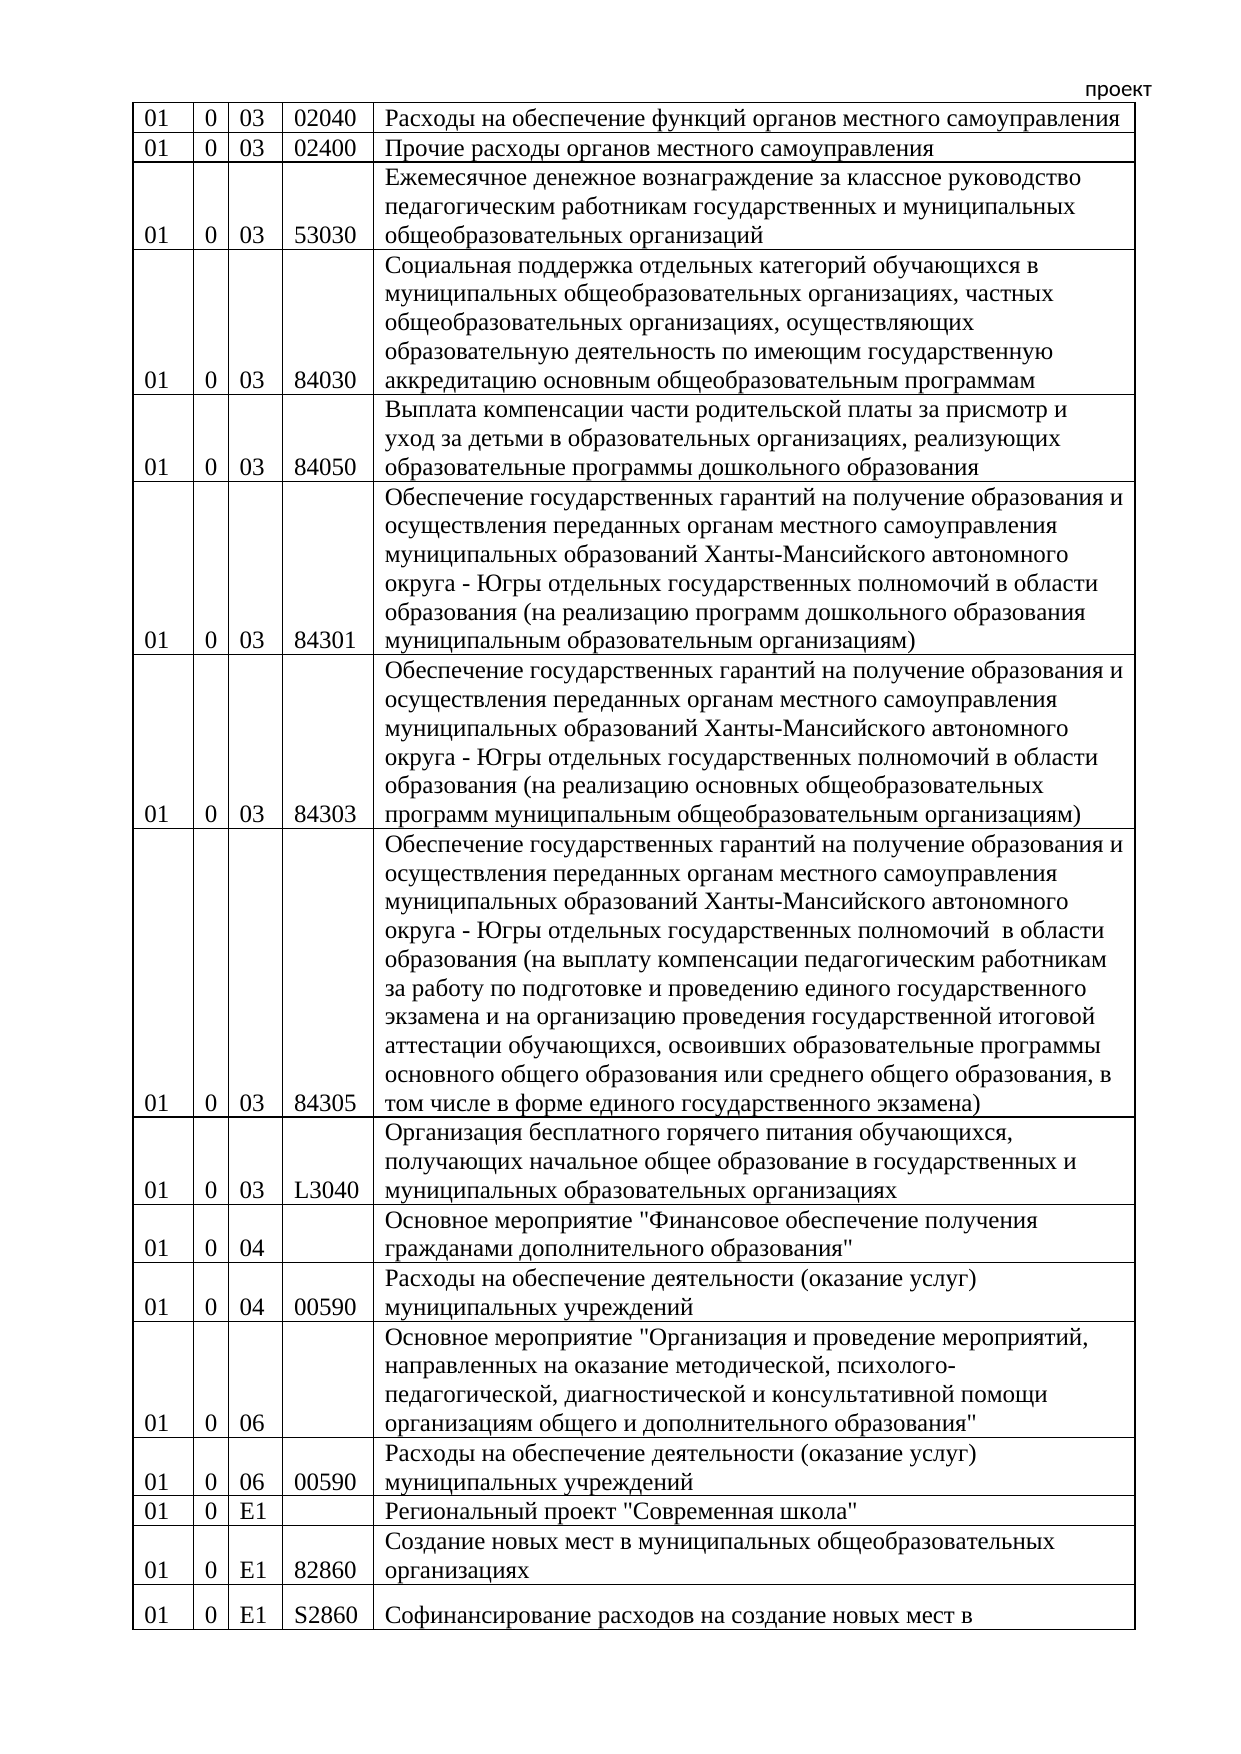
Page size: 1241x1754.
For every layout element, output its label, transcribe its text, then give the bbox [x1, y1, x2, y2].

table_cell 01 [134, 1526, 193, 1584]
table_cell 0 [194, 655, 228, 828]
table_cell 84050 [283, 395, 373, 481]
table_cell Региональный проект "Современная школа" [374, 1496, 1134, 1525]
table_cell Обеспечение государственных гарантий на получение образования и осуществления переданных органам местного самоуправления муниципальных образований Ханты-Мансийского автономного округа - Югры отдельных государственных полномочий в области образования (на реализацию основных общеобразовательных программ муниципальным общеобразовательным организациям) [374, 655, 1134, 828]
table_cell 01 [134, 655, 193, 828]
table_cell 0 [194, 1118, 228, 1204]
table_cell 04 [229, 1205, 282, 1262]
table_cell 84301 [283, 482, 373, 654]
table_cell 03 [229, 655, 282, 828]
table_cell 01 [134, 395, 193, 481]
table_cell 53030 [283, 163, 373, 249]
table_cell 01 [134, 133, 193, 161]
table_cell 01 [134, 250, 193, 393]
table_cell 01 [134, 1118, 193, 1204]
table_cell 01 [134, 1263, 193, 1321]
table_cell 0 [194, 829, 228, 1116]
table_cell [283, 1205, 373, 1262]
table_cell 00590 [283, 1263, 373, 1321]
table_cell 01 [134, 103, 193, 132]
table_cell Выплата компенсации части родительской платы за присмотр и уход за детьми в образовательных организациях, реализующих образовательные программы дошкольного образования [374, 395, 1134, 481]
table_cell 06 [229, 1438, 282, 1495]
table_cell 0 [194, 163, 228, 249]
table_cell 01 [134, 1438, 193, 1495]
table_cell Обеспечение государственных гарантий на получение образования и осуществления переданных органам местного самоуправления муниципальных образований Ханты-Мансийского автономного округа - Югры отдельных государственных полномочий в области образования (на реализацию программ дошкольного образования муниципальным образовательным организациям) [374, 482, 1134, 654]
table_cell 84030 [283, 250, 373, 393]
table_cell Основное мероприятие "Организация и проведение мероприятий, направленных на оказание методической, психолого-педагогической, диагностической и консультативной помощи организациям общего и дополнительного образования" [374, 1322, 1134, 1437]
table_cell 82860 [283, 1526, 373, 1584]
table_cell 03 [229, 250, 282, 393]
table_cell 0 [194, 1205, 228, 1262]
table_cell 01 [134, 1496, 193, 1525]
table_cell 0 [194, 1526, 228, 1584]
table_cell Прочие расходы органов местного самоуправления [374, 133, 1134, 161]
table_cell 03 [229, 1118, 282, 1204]
table_cell 0 [194, 482, 228, 654]
table_cell 0 [194, 1496, 228, 1525]
table_cell 00590 [283, 1438, 373, 1495]
table_cell 04 [229, 1263, 282, 1321]
table_cell [283, 1322, 373, 1437]
table_cell Расходы на обеспечение деятельности (оказание услуг) муниципальных учреждений [374, 1438, 1134, 1495]
table_cell [283, 1496, 373, 1525]
table_cell 01 [134, 1322, 193, 1437]
table_cell 01 [134, 482, 193, 654]
table_cell Организация бесплатного горячего питания обучающихся, получающих начальное общее образование в государственных и муниципальных образовательных организациях [374, 1118, 1134, 1204]
table_cell Расходы на обеспечение функций органов местного самоуправления [374, 103, 1134, 132]
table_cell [374, 1585, 1134, 1629]
table_cell 03 [229, 482, 282, 654]
table_cell 0 [194, 1322, 228, 1437]
table_cell 06 [229, 1322, 282, 1437]
table_cell Расходы на обеспечение деятельности (оказание услуг) муниципальных учреждений [374, 1263, 1134, 1321]
table_cell 03 [229, 133, 282, 161]
table_cell 0 [194, 1585, 228, 1629]
table_cell 0 [194, 103, 228, 132]
table_cell 0 [194, 1438, 228, 1495]
table_cell 03 [229, 829, 282, 1116]
table_cell 03 [229, 163, 282, 249]
table_cell 01 [134, 163, 193, 249]
table_cell Социальная поддержка отдельных категорий обучающихся в муниципальных общеобразовательных организациях, частных общеобразовательных организациях, осуществляющих образовательную деятельность по имеющим государственную аккредитацию основным общеобразовательным программам [374, 250, 1134, 393]
table_cell 0 [194, 133, 228, 161]
table_cell E1 [229, 1585, 282, 1629]
table_cell Ежемесячное денежное вознаграждение за классное руководство педагогическим работникам государственных и муниципальных общеобразовательных организаций [374, 163, 1134, 249]
table_cell 0 [194, 250, 228, 393]
table_cell 01 [134, 1205, 193, 1262]
table_cell 84303 [283, 655, 373, 828]
table_cell 01 [134, 829, 193, 1116]
table_cell Основное мероприятие "Финансовое обеспечение получения гражданами дополнительного образования" [374, 1205, 1134, 1262]
table_cell 02040 [283, 103, 373, 132]
table_cell Создание новых мест в муниципальных общеобразовательных организациях [374, 1526, 1134, 1584]
table_cell L3040 [283, 1118, 373, 1204]
table_cell 0 [194, 395, 228, 481]
table_cell Обеспечение государственных гарантий на получение образования и осуществления переданных органам местного самоуправления муниципальных образований Ханты-Мансийского автономного округа - Югры отдельных государственных полномочий в области образования (на выплату компенсации педагогическим работникам за работу по подготовке и проведению единого государственного экзамена и на организацию проведения государственной итоговой аттестации обучающихся, освоивших образовательные программы основного общего образования или среднего общего образования, в том числе в форме единого государственного экзамена) [374, 829, 1134, 1116]
table_cell S2860 [283, 1585, 373, 1629]
table_cell 0 [194, 1263, 228, 1321]
table_cell 02400 [283, 133, 373, 161]
table_cell 01 [134, 1585, 193, 1629]
table_cell 03 [229, 395, 282, 481]
table_cell E1 [229, 1496, 282, 1525]
table_cell E1 [229, 1526, 282, 1584]
table_cell 84305 [283, 829, 373, 1116]
table_cell 03 [229, 103, 282, 132]
